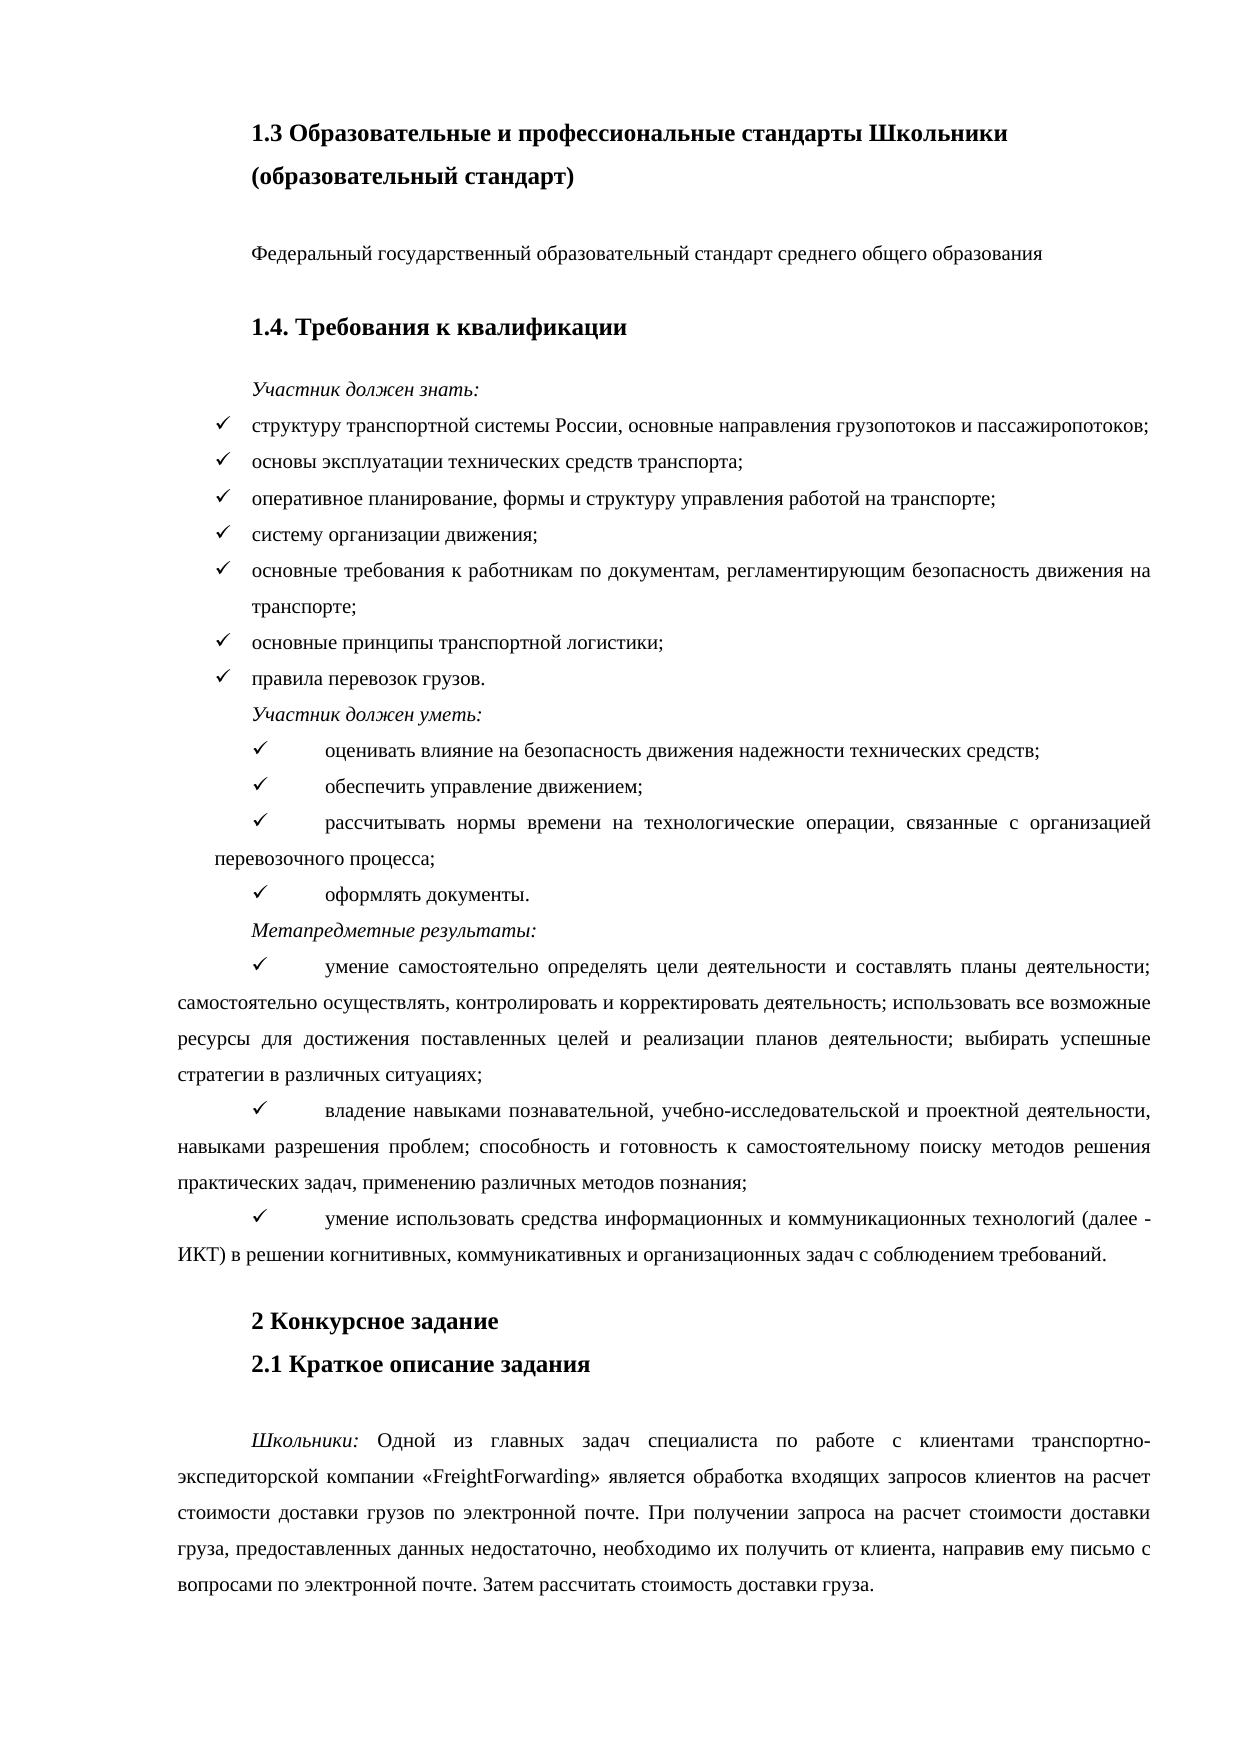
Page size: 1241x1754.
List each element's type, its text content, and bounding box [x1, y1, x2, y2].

list оформлять документы. [214, 882, 1152, 906]
list умение использовать средства информационных и коммуникационных технологий (далее - ИКТ) в решении когнитивных, коммуникативных и организационных задач с соблюдением требований. [177, 1206, 1152, 1266]
text Участник должен знать: [177, 377, 1152, 401]
list основные принципы транспортной логистики; [214, 629, 1152, 654]
list оперативное планирование, формы и структуру управления работой на транспорте; [214, 485, 1152, 509]
text 1.3 Образовательные и профессиональные стандарты Школьники [177, 118, 1152, 147]
list правила перевозок грузов. [214, 666, 1152, 690]
text (образовательный стандарт) [177, 161, 1152, 190]
list основы эксплуатации технических средств транспорта; [214, 449, 1152, 473]
list оценивать влияние на безопасность движения надежности технических средств; [214, 738, 1152, 762]
list рассчитывать нормы времени на технологические операции, связанные с организацией перевозочного процесса; [214, 810, 1152, 870]
text Метапредметные результаты: [177, 918, 1152, 942]
text 1.4. Требования к квалификации [177, 312, 1152, 341]
list обеспечить управление движением; [214, 774, 1152, 798]
list структуру транспортной системы России, основные направления грузопотоков и пассажиропотоков; [214, 413, 1152, 437]
list умение самостоятельно определять цели деятельности и составлять планы деятельности; самостоятельно осуществлять, контролировать и корректировать деятельность; использовать все возможные ресурсы для достижения поставленных целей и реализации планов деятельности; выбирать успешные стратегии в различных ситуациях; [177, 954, 1152, 1086]
text Федеральный государственный образовательный стандарт среднего общего образования [177, 240, 1152, 264]
text 2.1 Краткое описание задания [177, 1349, 1152, 1378]
list систему организации движения; [214, 521, 1152, 546]
list владение навыками познавательной, учебно-исследовательской и проектной деятельности, навыками разрешения проблем; способность и готовность к самостоятельному поиску методов решения практических задач, применению различных методов познания; [177, 1098, 1152, 1194]
text Участник должен уметь: [177, 702, 1152, 726]
list Школьники: Одной из главных задач специалиста по работе с клиентами транспортно-экспедиторской компании «FreightForwarding» является обработка входящих запросов клиентов на расчет стоимости доставки грузов по электронной почте. При получении запроса на расчет стоимости доставки груза, предоставленных данных недостаточно, необходимо их получить от клиента, направив ему письмо с вопросами по электронной почте. Затем рассчитать стоимость доставки груза. [177, 1428, 1152, 1596]
list основные требования к работникам по документам, регламентирующим безопасность движения на транспорте; [214, 557, 1152, 618]
text 2 Конкурсное задание [177, 1306, 1152, 1335]
